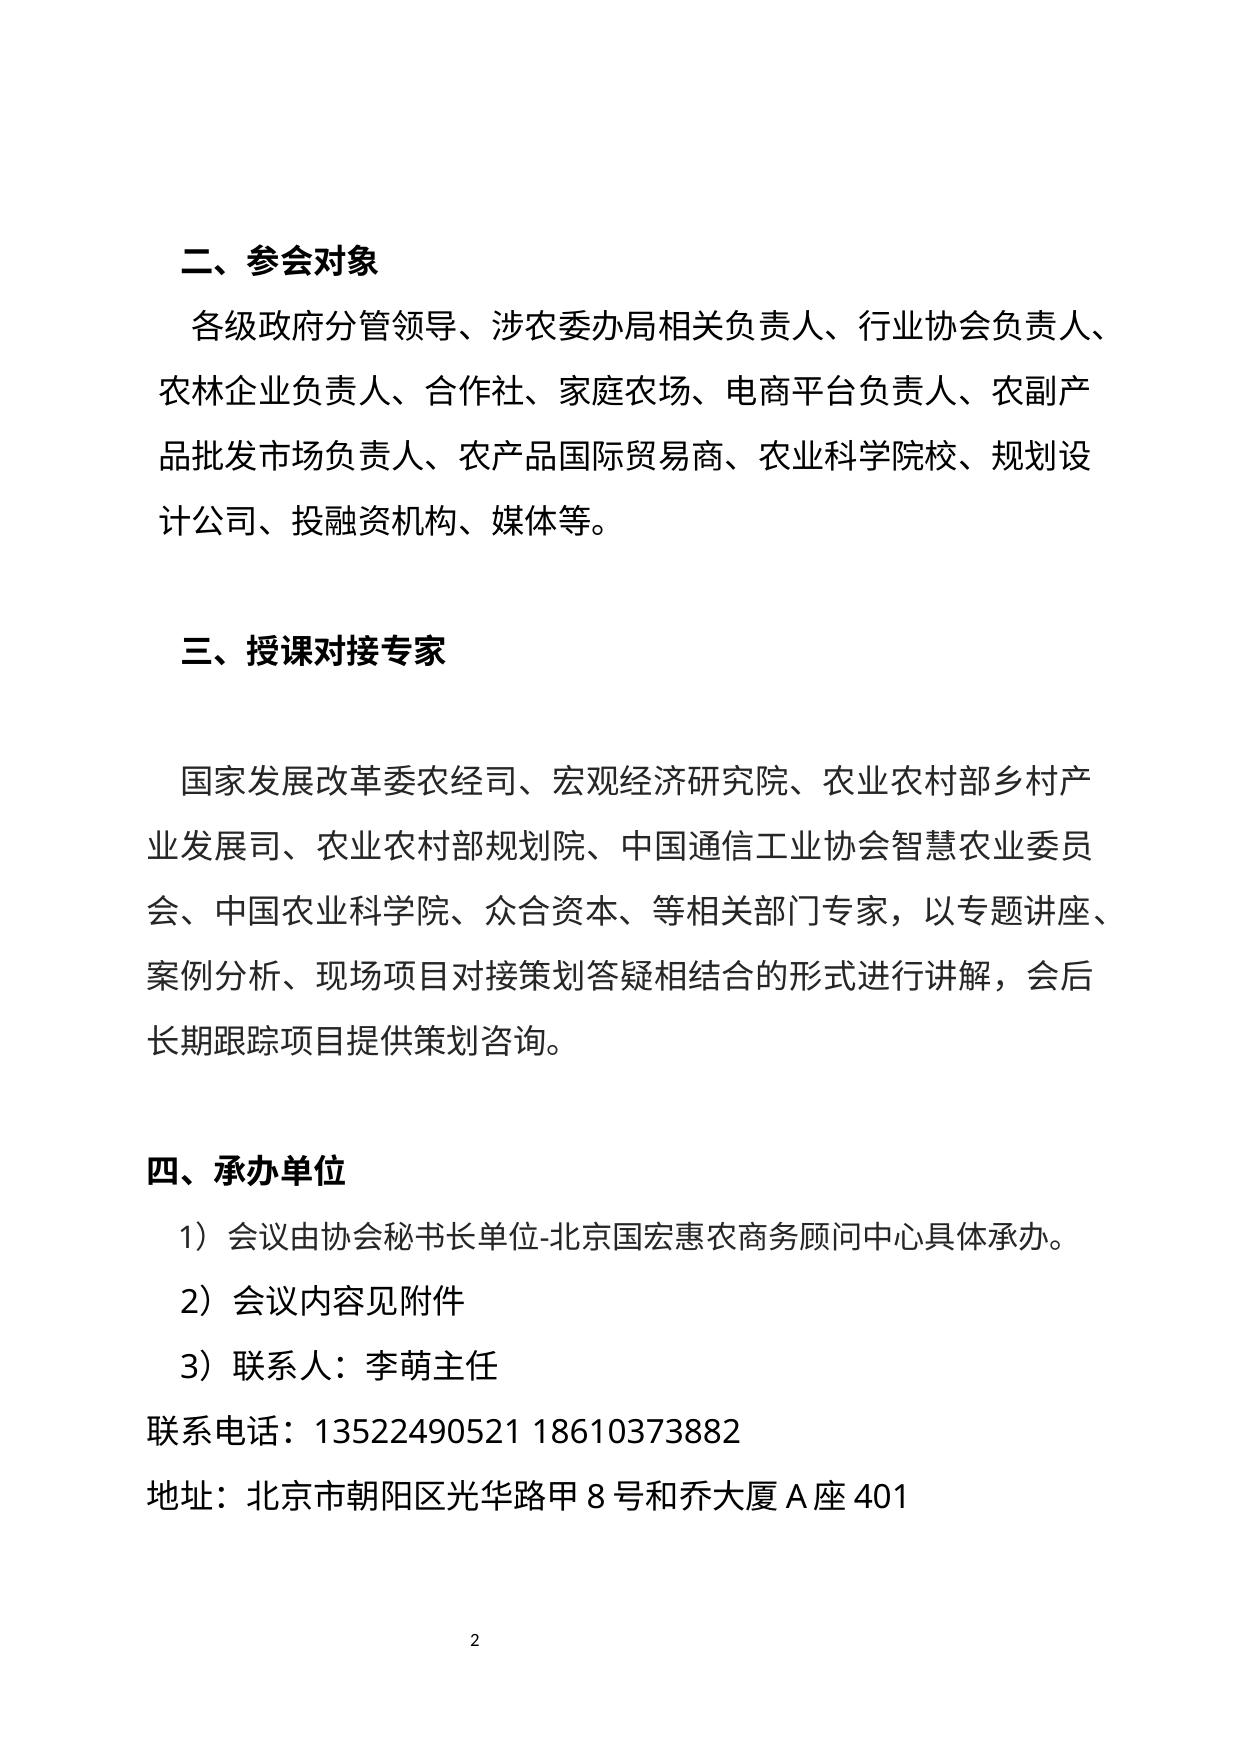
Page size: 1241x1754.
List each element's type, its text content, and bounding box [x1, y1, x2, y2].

text 2）会议内容见附件 [146, 1267, 1094, 1332]
text 国家发展改革委农经司、宏观经济研究院、农业农村部乡村产业发展司、农业农村部规划院、中国通信工业协会智慧农业委员会、中国农业科学院、众合资本、等相关部门专家，以专题讲座、案例分析、现场项目对接策划答疑相结合的形式进行讲解，会后长期跟踪项目提供策划咨询。 [146, 747, 1094, 1072]
text 地址：北京市朝阳区光华路甲8号和乔大厦A座401 [146, 1462, 1094, 1527]
text 三、授课对接专家 [146, 617, 1094, 682]
text 四、承办单位 [146, 1137, 1094, 1202]
text 联系电话：13522490521 18610373882 [146, 1397, 1094, 1462]
text 各级政府分管领导、涉农委办局相关负责人、行业协会负责人、农林企业负责人、合作社、家庭农场、电商平台负责人、农副产品批发市场负责人、农产品国际贸易商、农业科学院校、规划设计公司、投融资机构、媒体等。 [158, 292, 1094, 552]
text 二、参会对象 [146, 227, 1094, 292]
text 1）会议由协会秘书长单位-北京国宏惠农商务顾问中心具体承办。 [146, 1202, 1094, 1267]
text 3）联系人：李萌主任 [146, 1332, 1094, 1397]
